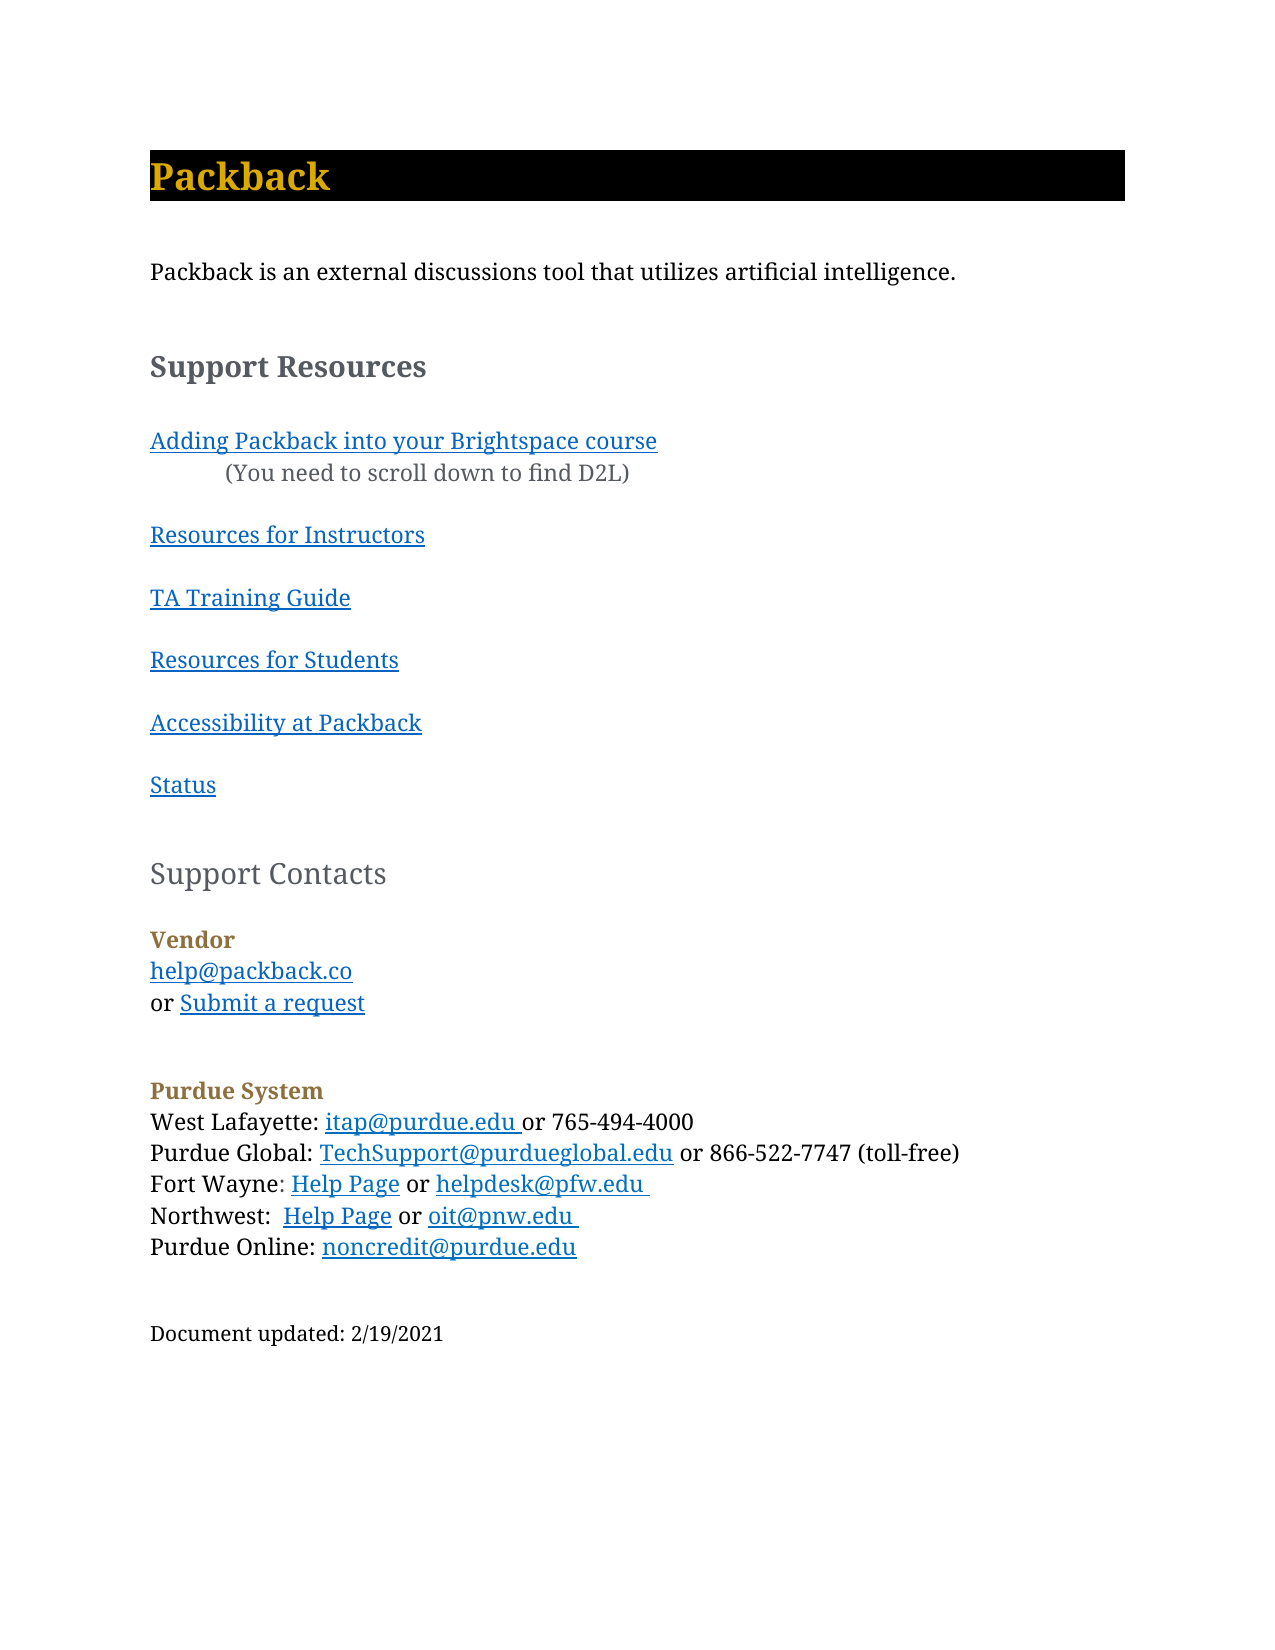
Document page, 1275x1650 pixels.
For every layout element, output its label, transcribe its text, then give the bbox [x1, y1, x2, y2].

text Status [150, 769, 1125, 800]
text Adding Packback into your Brightspace course [150, 425, 1125, 457]
text TA Training Guide [150, 582, 1125, 613]
text Resources for Instructors [150, 519, 1125, 550]
text Accessibility at Packback [150, 707, 1125, 738]
text (You need to scroll down to find D2L) [150, 457, 1125, 488]
text or Submit a request [150, 987, 1094, 1018]
text Resources for Students [150, 644, 1125, 675]
text Purdue System [150, 1074, 1094, 1106]
text Packback [150, 150, 1125, 201]
text Vendor [150, 924, 1094, 955]
text Support Resources [150, 346, 1125, 386]
text Packback is an external discussions tool that utilizes artificial intelligence. [150, 255, 1125, 287]
text Support Contacts [150, 853, 1125, 893]
text West Lafayette: itap@purdue.edu or 765-494-4000 Purdue Global: TechSupport@purdueglobal.edu or 866-522-7747 (toll-free) Fort Wayne: Help Page or helpdesk@pfw.edu Northwest: Help Page or oit@pnw.edu Purdue Online: noncredit@purdue.edu [150, 1106, 1125, 1262]
text help@packback.co [150, 955, 1094, 987]
text Document updated: 2/19/2021 [150, 1319, 1094, 1347]
